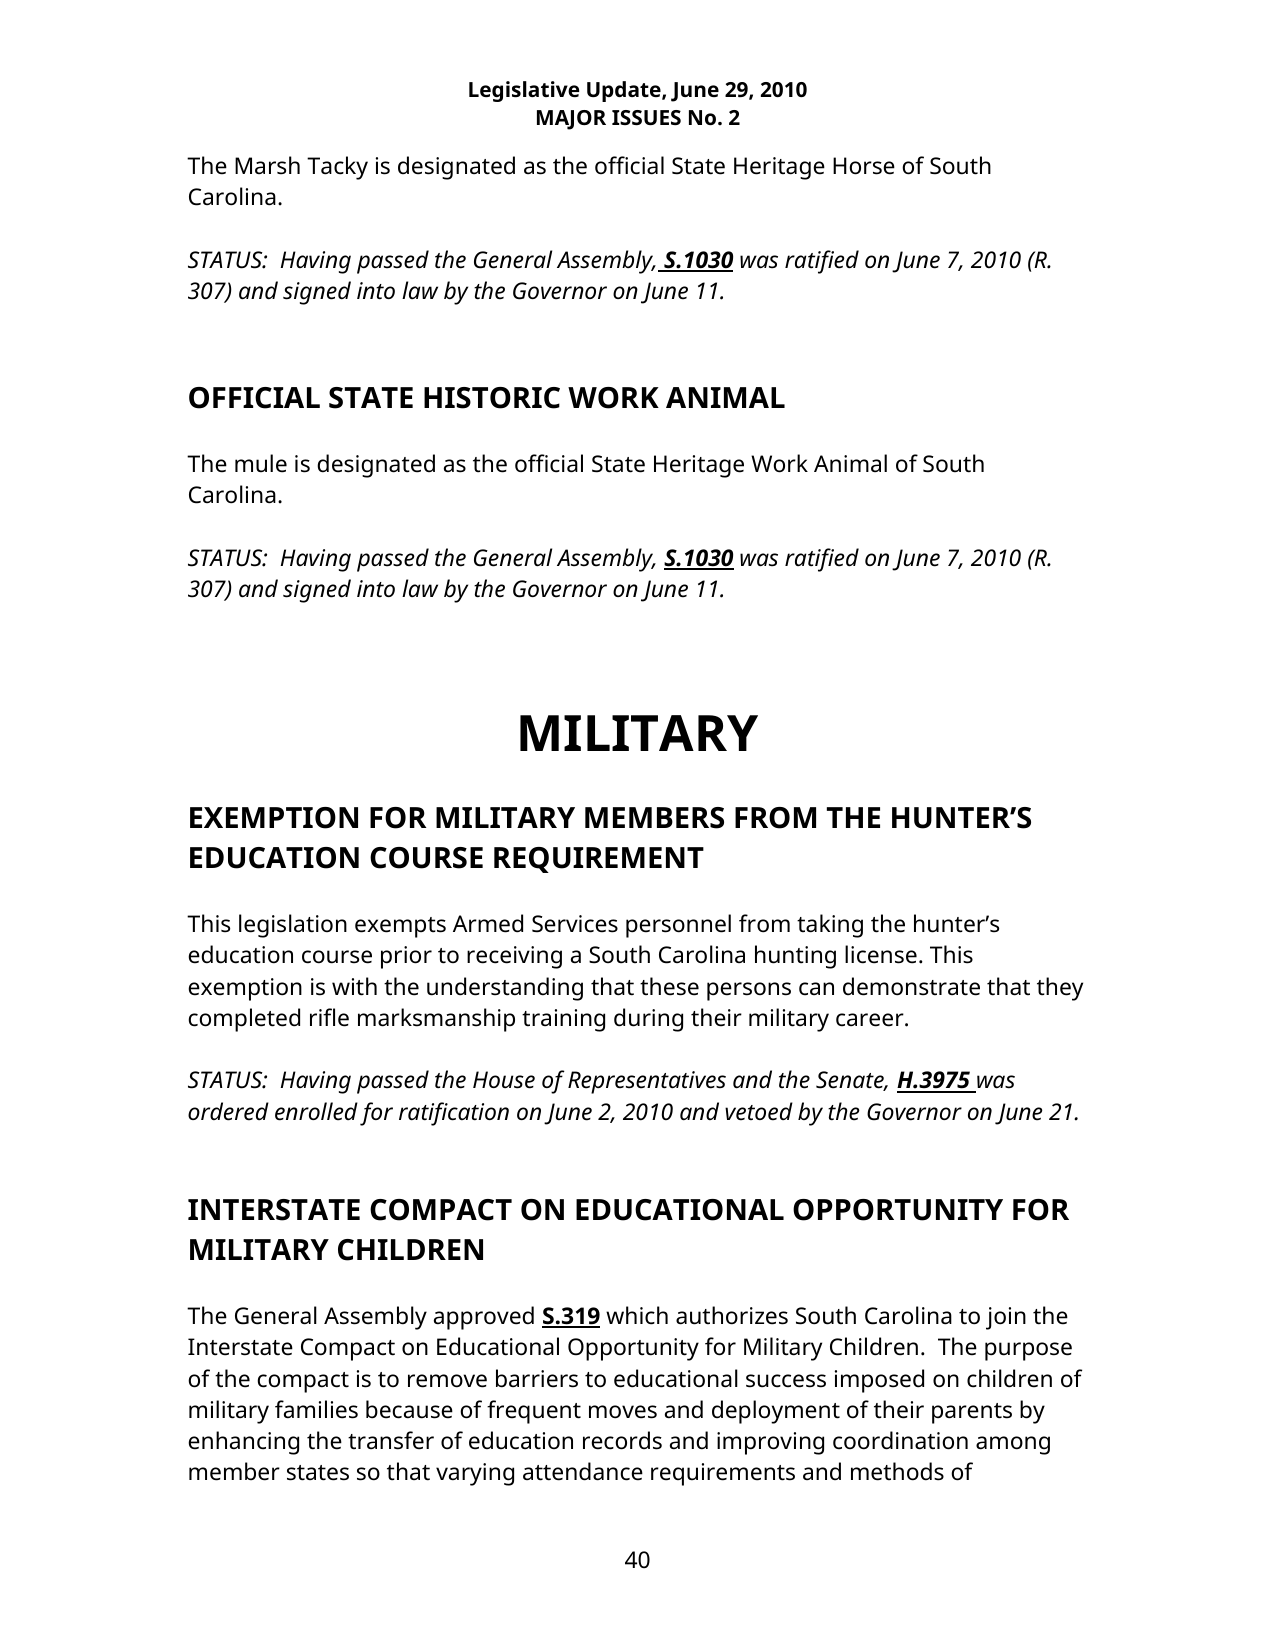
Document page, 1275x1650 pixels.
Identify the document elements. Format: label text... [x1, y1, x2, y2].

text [187, 1300, 1087, 1487]
text STATUS: Having passed the General Assembly, S.1030 was ratified on June 7, 2010 (R. 307) and signed into law by the Governor on June 11. [187, 244, 1087, 306]
text STATUS: Having passed the House of Representatives and the Senate, H.3975 was ordered enrolled for ratification on June 2, 2010 and vetoed by the Governor on June 21. [187, 1064, 1087, 1127]
text OFFICIAL STATE HISTORIC WORK ANIMAL [187, 377, 1087, 417]
text INTERSTATE COMPACT ON EDUCATIONAL OPPORTUNITY FOR MILITARY CHILDREN [187, 1189, 1087, 1269]
text MILITARY [187, 698, 1087, 766]
text This legislation exempts Armed Services personnel from taking the hunter’s education course prior to receiving a South Carolina hunting license. This exemption is with the understanding that these persons can demonstrate that they completed rifle marksmanship training during their military career. [187, 908, 1087, 1033]
text The mule is designated as the official State Heritage Work Animal of South Carolina. [187, 448, 1087, 511]
text The Marsh Tacky is designated as the official State Heritage Horse of South Carolina. [187, 150, 1087, 212]
text STATUS: Having passed the General Assembly, S.1030 was ratified on June 7, 2010 (R. 307) and signed into law by the Governor on June 11. [187, 542, 1087, 604]
text EXEMPTION FOR MILITARY MEMBERS FROM THE HUNTER’S EDUCATION COURSE REQUIREMENT [187, 797, 1087, 877]
